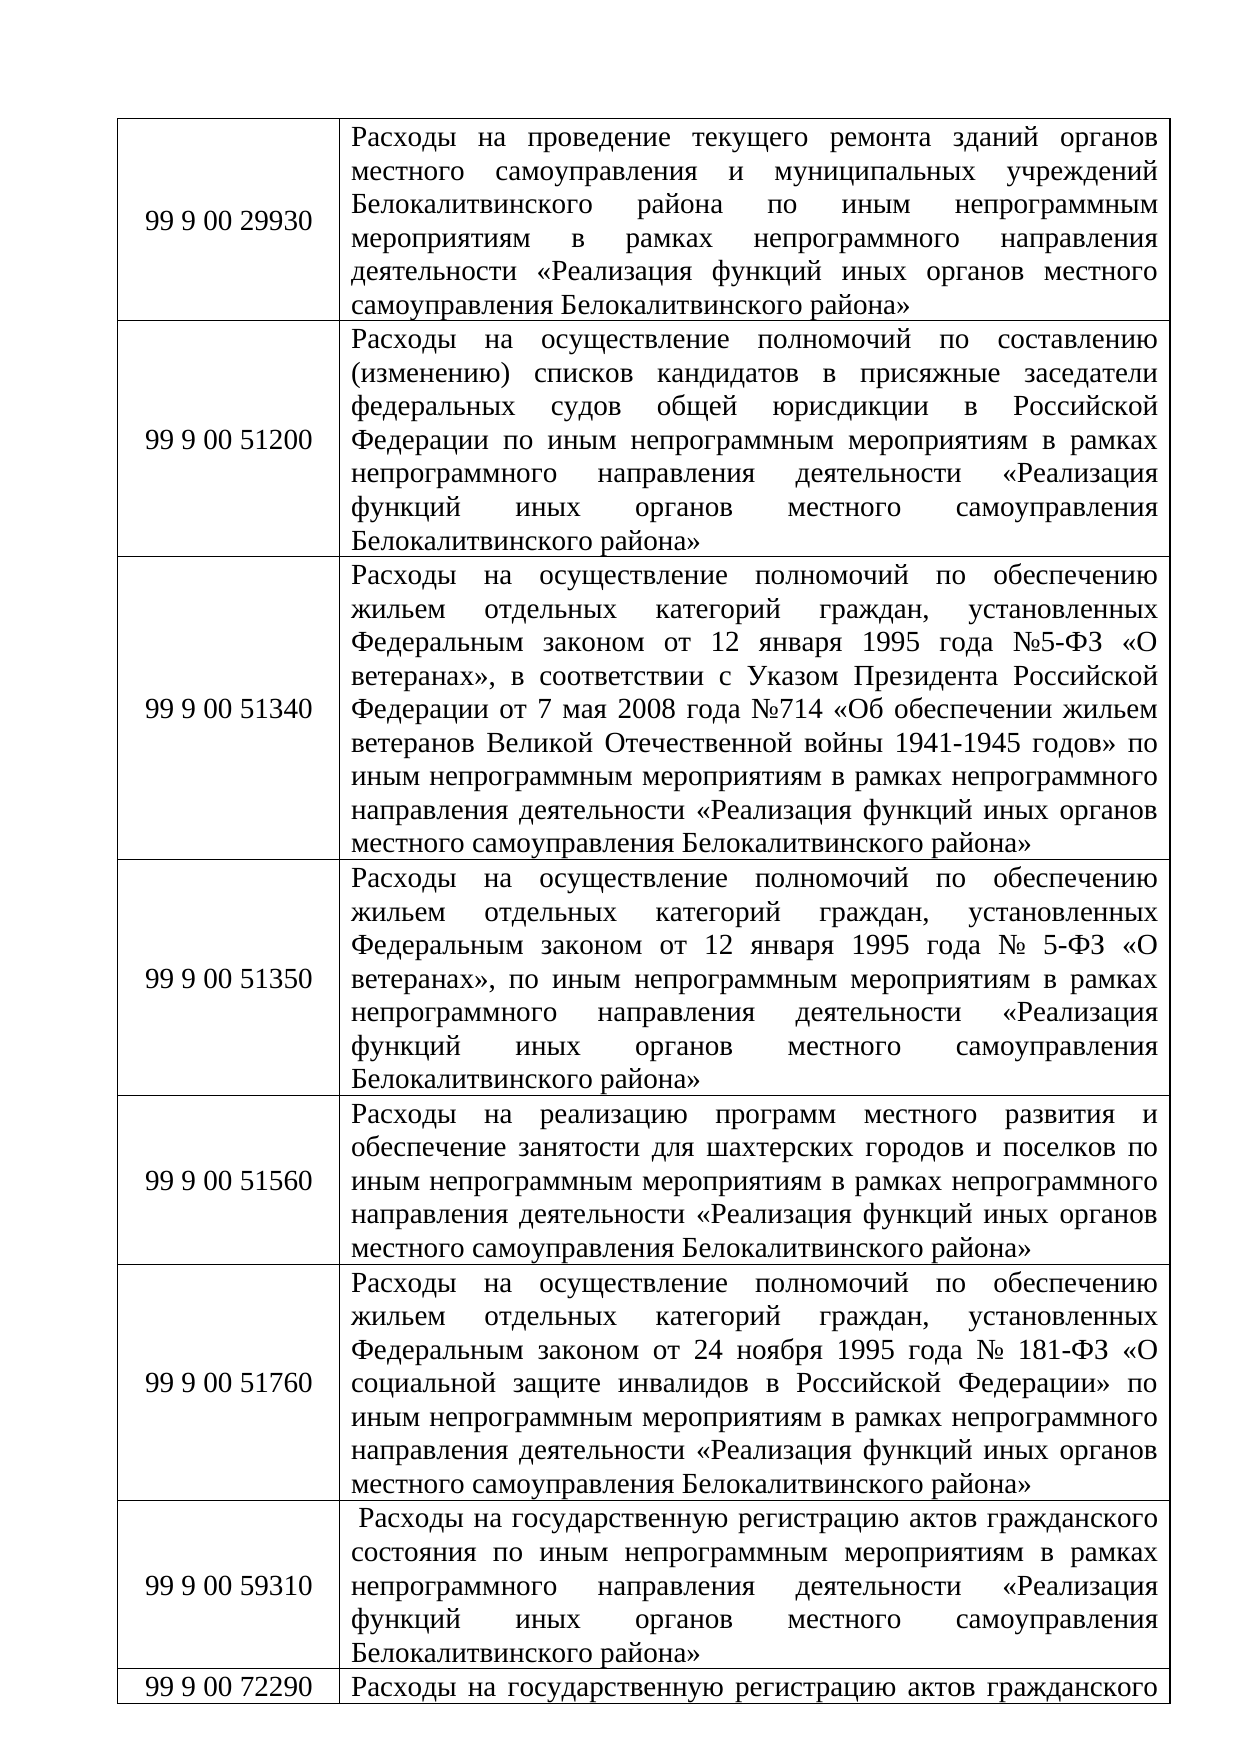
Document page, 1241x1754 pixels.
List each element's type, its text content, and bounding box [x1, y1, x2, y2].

table_cell 99 9 00 51760 [118, 1265, 339, 1499]
table_cell 99 9 00 51560 [118, 1096, 339, 1264]
table_cell 99 9 00 59310 [118, 1501, 339, 1668]
table_cell Расходы на реализацию программ местного развития и обеспечение занятости для шахтерских городов и поселков по иным непрограммным мероприятиям в рамках непрограммного направления деятельности «Реализация функций иных органов местного самоуправления Белокалитвинского района» [340, 1096, 1169, 1264]
table_cell Расходы на осуществление полномочий по обеспечению жильем отдельных категорий граждан, установленных Федеральным законом от 24 ноября 1995 года № 181-ФЗ «О социальной защите инвалидов в Российской Федерации» по иным непрограммным мероприятиям в рамках непрограммного направления деятельности «Реализация функций иных органов местного самоуправления Белокалитвинского района» [340, 1265, 1169, 1499]
table_cell Расходы на проведение текущего ремонта зданий органов местного самоуправления и муниципальных учреждений Белокалитвинского района по иным непрограммным мероприятиям в рамках непрограммного направления деятельности «Реализация функций иных органов местного самоуправления Белокалитвинского района» [340, 119, 1169, 320]
table_cell Расходы на осуществление полномочий по обеспечению жильем отдельных категорий граждан, установленных Федеральным законом от 12 января 1995 года № 5-ФЗ «О ветеранах», по иным непрограммным мероприятиям в рамках непрограммного направления деятельности «Реализация функций иных органов местного самоуправления Белокалитвинского района» [340, 860, 1169, 1095]
table_cell 99 9 00 72290 [118, 1669, 339, 1703]
table_cell 99 9 00 51350 [118, 860, 339, 1095]
table_cell Расходы на осуществление полномочий по составлению (изменению) списков кандидатов в присяжные заседатели федеральных судов общей юрисдикции в Российской Федерации по иным непрограммным мероприятиям в рамках непрограммного направления деятельности «Реализация функций иных органов местного самоуправления Белокалитвинского района» [340, 321, 1169, 556]
table_cell 99 9 00 51340 [118, 557, 339, 859]
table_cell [340, 1669, 1169, 1703]
table_cell 99 9 00 51200 [118, 321, 339, 556]
table_cell 99 9 00 29930 [118, 119, 339, 320]
table_cell Расходы на осуществление полномочий по обеспечению жильем отдельных категорий граждан, установленных Федеральным законом от 12 января 1995 года №5-ФЗ «О ветеранах», в соответствии с Указом Президента Российской Федерации от 7 мая 2008 года №714 «Об обеспечении жильем ветеранов Великой Отечественной войны 1941-1945 годов» по иным непрограммным мероприятиям в рамках непрограммного направления деятельности «Реализация функций иных органов местного самоуправления Белокалитвинского района» [340, 557, 1169, 859]
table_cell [340, 1501, 1169, 1668]
